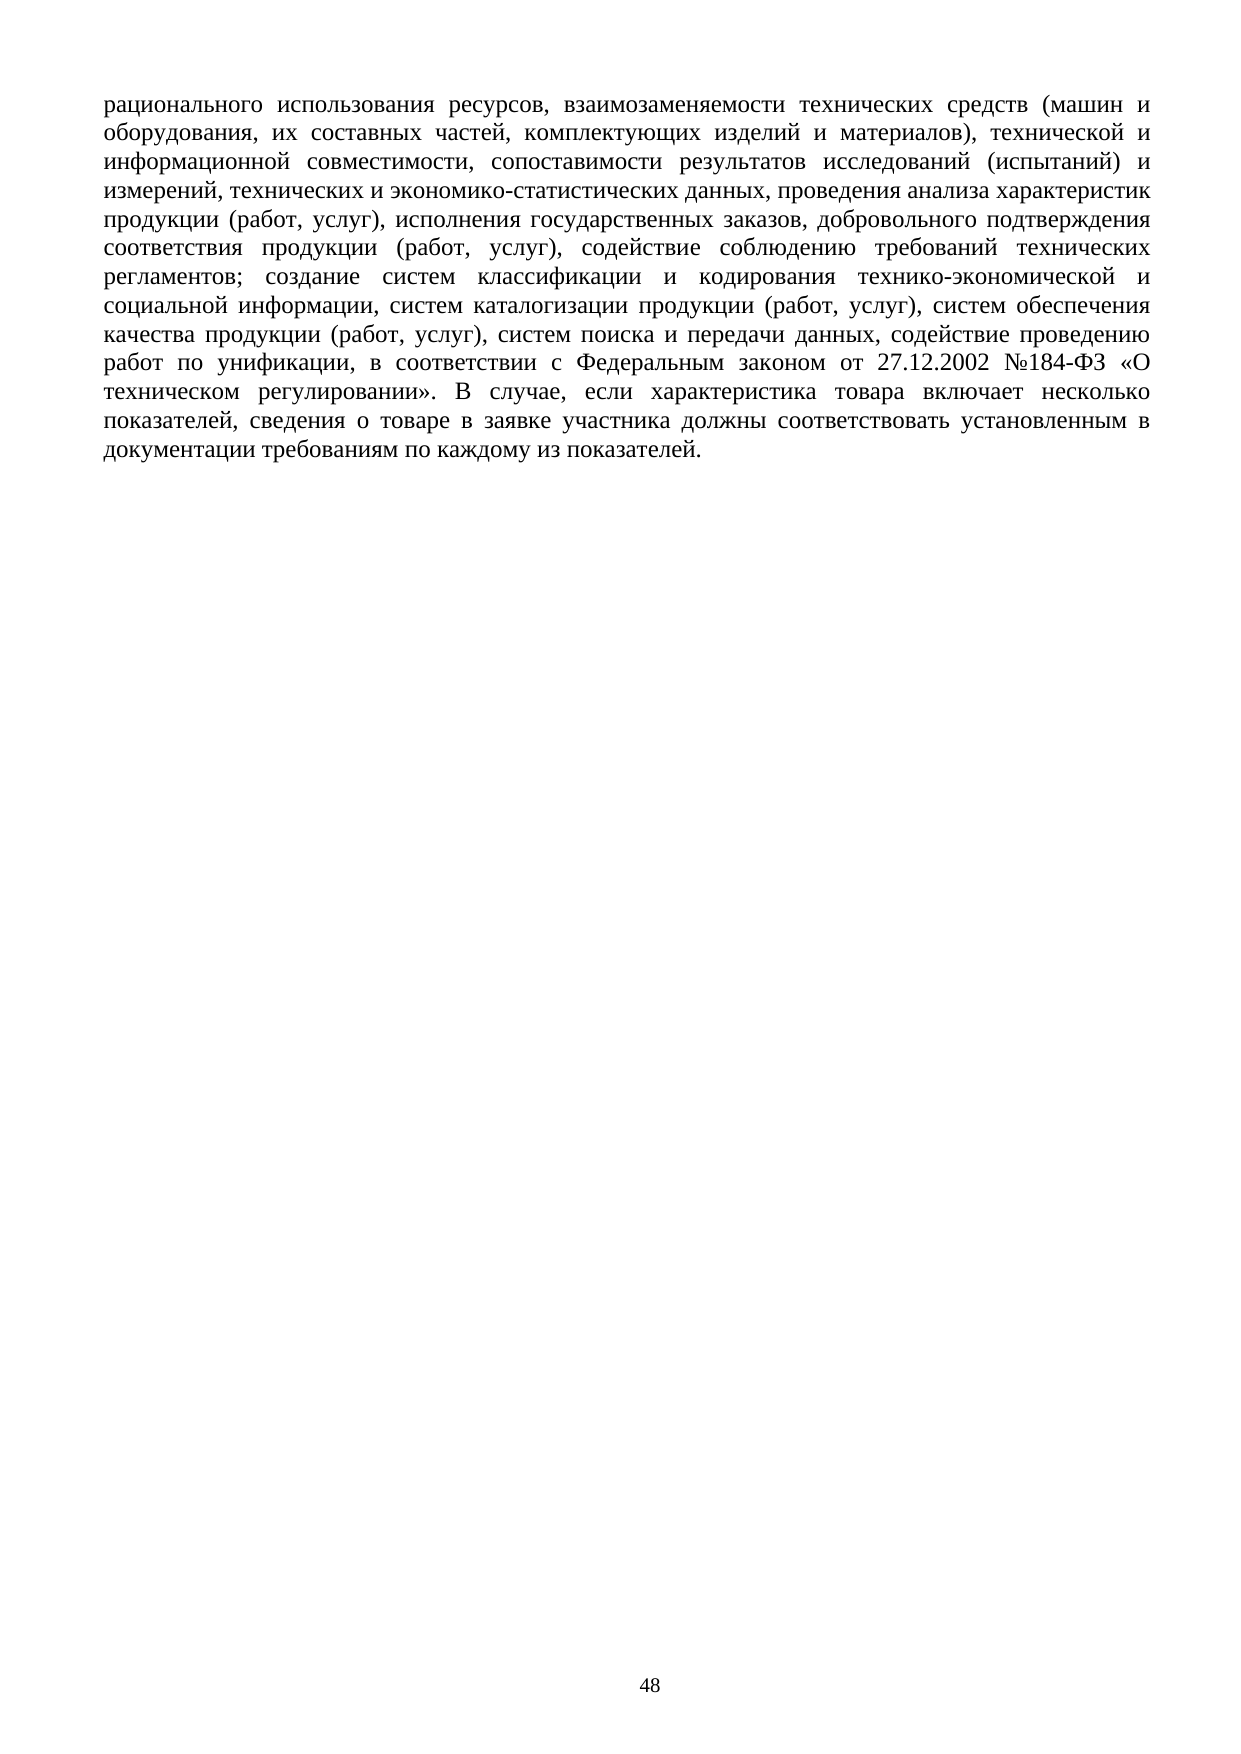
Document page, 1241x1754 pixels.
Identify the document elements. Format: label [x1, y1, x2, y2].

text [103, 89, 1152, 462]
